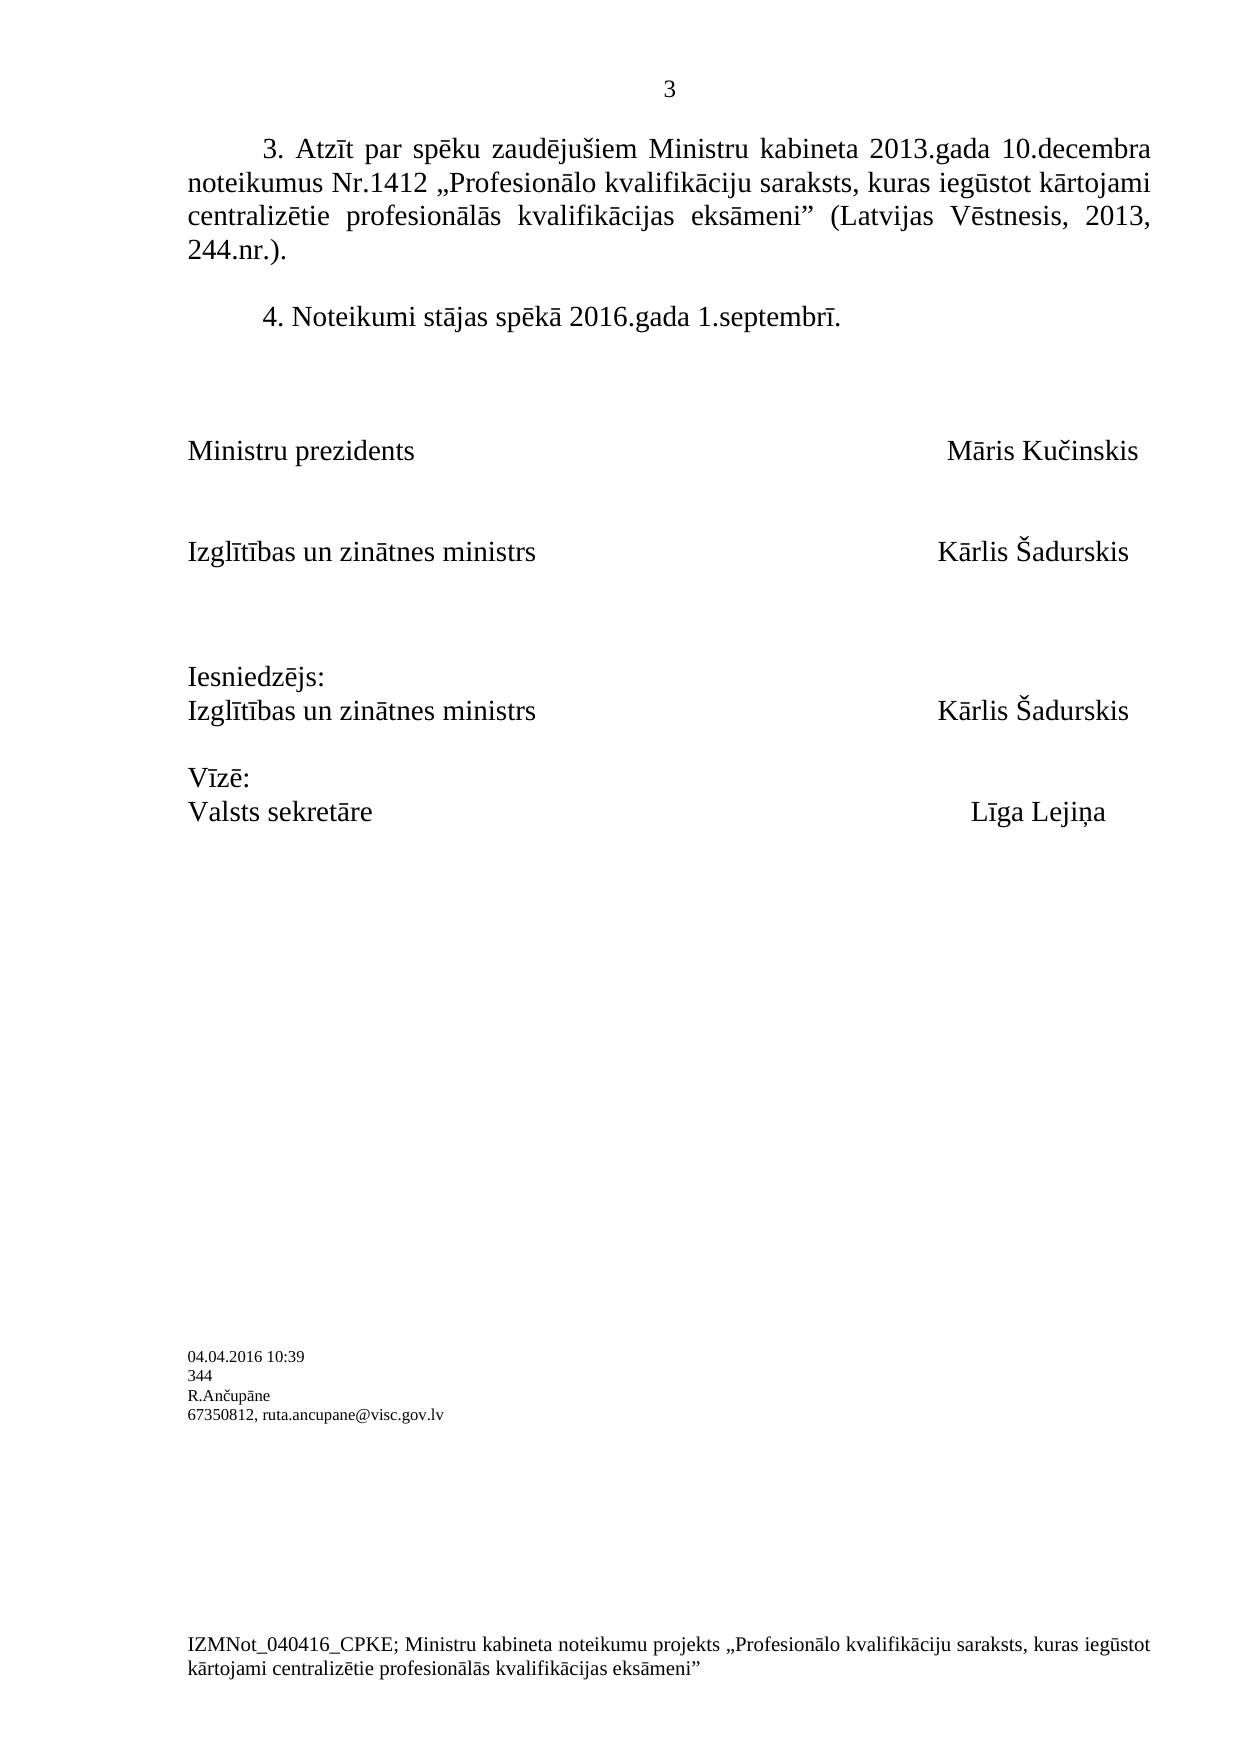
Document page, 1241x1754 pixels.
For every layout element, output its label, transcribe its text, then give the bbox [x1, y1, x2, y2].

text Valsts sekretāre Līga Lejiņa [187, 794, 1152, 827]
text Izglītības un zinātnes ministrs Kārlis Šadurskis [187, 534, 1152, 567]
text 4. Noteikumi stājas spēkā 2016.gada 1.septembrī. [187, 299, 1152, 333]
list Ministru prezidents Māris Kučinskis [187, 433, 1152, 467]
text 04.04.2016 10:39 [187, 1347, 1063, 1366]
text Iesniedzējs: [187, 659, 1152, 693]
text Izglītības un zinātnes ministrs Kārlis Šadurskis [187, 693, 1152, 727]
text R.Ančupāne [187, 1385, 1063, 1404]
text 3. Atzīt par spēku zaudējušiem Ministru kabineta 2013.gada 10.decembra noteikumus Nr.1412 „Profesionālo kvalifikāciju saraksts, kuras iegūstot kārtojami centralizētie profesionālās kvalifikācijas eksāmeni” (Latvijas Vēstnesis, 2013, 244.nr.). [187, 131, 1152, 266]
text Vīzē: [187, 760, 1152, 794]
text 67350812, ruta.ancupane@visc.gov.lv [187, 1404, 1063, 1424]
text 344 [187, 1366, 1063, 1385]
